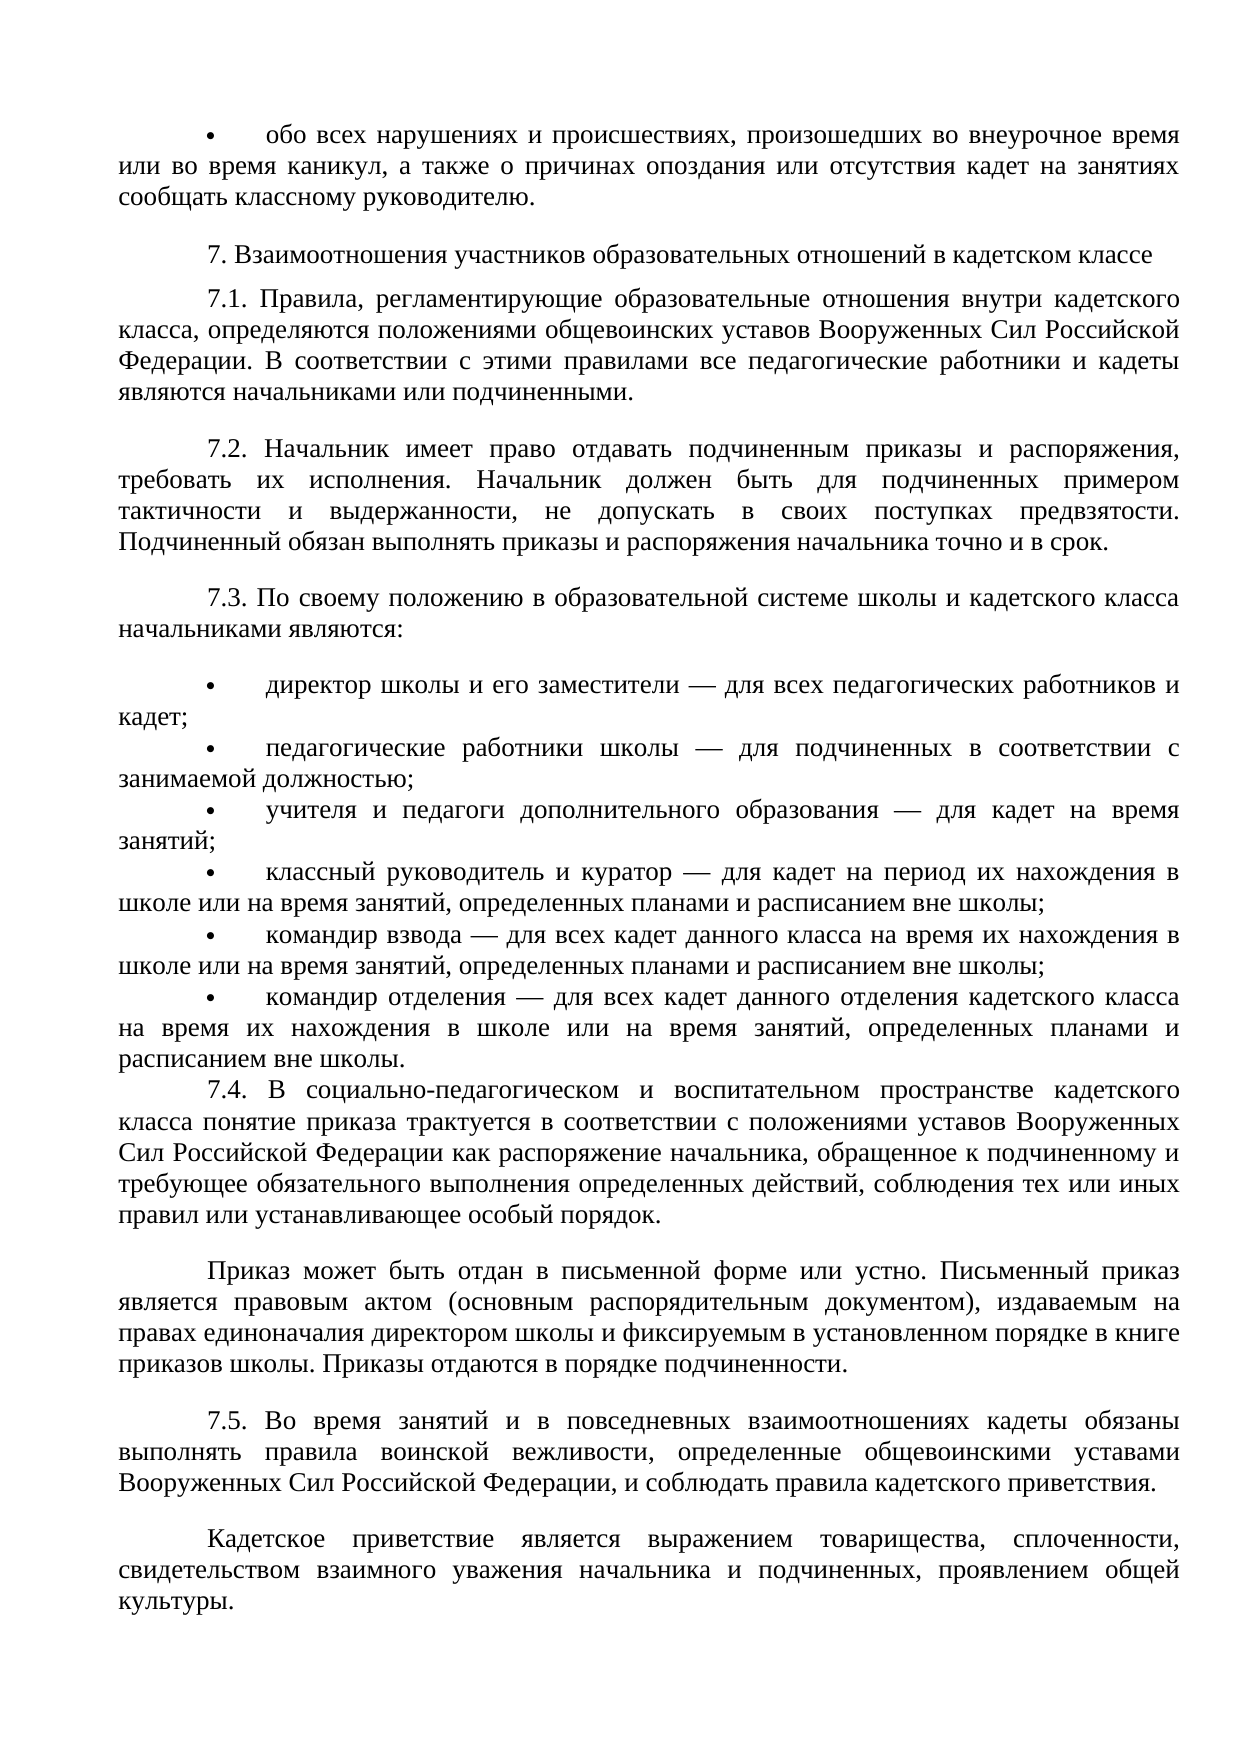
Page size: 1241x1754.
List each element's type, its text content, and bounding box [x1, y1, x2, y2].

text 7.4. В социально-педагогическом и воспитательном пространстве кадетского класса понятие приказа трактуется в соответствии с положениями уставов Вооруженных Сил Российской Федерации как распоряжение начальника, обращенное к подчиненному и требующее обязательного выполнения определенных действий, соблюдения тех или иных правил или устанавливающее особый порядок. [118, 1073, 1181, 1229]
list обо всех нарушениях и происшествиях, произошедших во внеурочное время или во время каникул, а также о причинах опоздания или отсутствия кадет на занятиях сообщать классному руководителю. [118, 118, 1181, 212]
text Приказ может быть отдан в письменной форме или устно. Письменный приказ является правовым актом (основным распорядительным документом), издаваемым на правах единоначалия директором школы и фиксируемым в установленном порядке в книге приказов школы. Приказы отдаются в порядке подчиненности. [118, 1254, 1181, 1379]
text 7. Взаимоотношения участников образовательных отношений в кадетском классе [118, 238, 1181, 269]
list командир отделения — для всех кадет данного отделения кадетского класса на время их нахождения в школе или на время занятий, определенных планами и расписанием вне школы. [118, 980, 1181, 1073]
text 7.2. Начальник имеет право отдавать подчиненным приказы и распоряжения, требовать их исполнения. Начальник должен быть для подчиненных примером тактичности и выдержанности, не допускать в своих поступках предвзятости. Подчиненный обязан выполнять приказы и распоряжения начальника точно и в срок. [118, 432, 1181, 556]
list директор школы и его заместители — для всех педагогических работников и кадет; [118, 668, 1181, 731]
list педагогические работники школы — для подчиненных в соответствии с занимаемой должностью; [118, 731, 1181, 793]
text Кадетское приветствие является выражением товарищества, сплоченности, свидетельством взаимного уважения начальника и подчиненных, проявлением общей культуры. [118, 1522, 1181, 1616]
list учителя и педагоги дополнительного образования — для кадет на время занятий; [118, 793, 1181, 855]
list классный руководитель и куратор — для кадет на период их нахождения в школе или на время занятий, определенных планами и расписанием вне школы; [118, 855, 1181, 918]
text 7.1. Правила, регламентирующие образовательные отношения внутри кадетского класса, определяются положениями общевоинских уставов Вооруженных Сил Российской Федерации. В соответствии с этими правилами все педагогические работники и кадеты являются начальниками или подчиненными. [118, 282, 1181, 407]
text 7.3. По своему положению в образовательной системе школы и кадетского класса начальниками являются: [118, 581, 1181, 643]
list командир взвода — для всех кадет данного класса на время их нахождения в школе или на время занятий, определенных планами и расписанием вне школы; [118, 918, 1181, 980]
text 7.5. Во время занятий и в повседневных взаимоотношениях кадеты обязаны выполнять правила воинской вежливости, определенные общевоинскими уставами Вооруженных Сил Российской Федерации, и соблюдать правила кадетского приветствия. [118, 1404, 1181, 1497]
